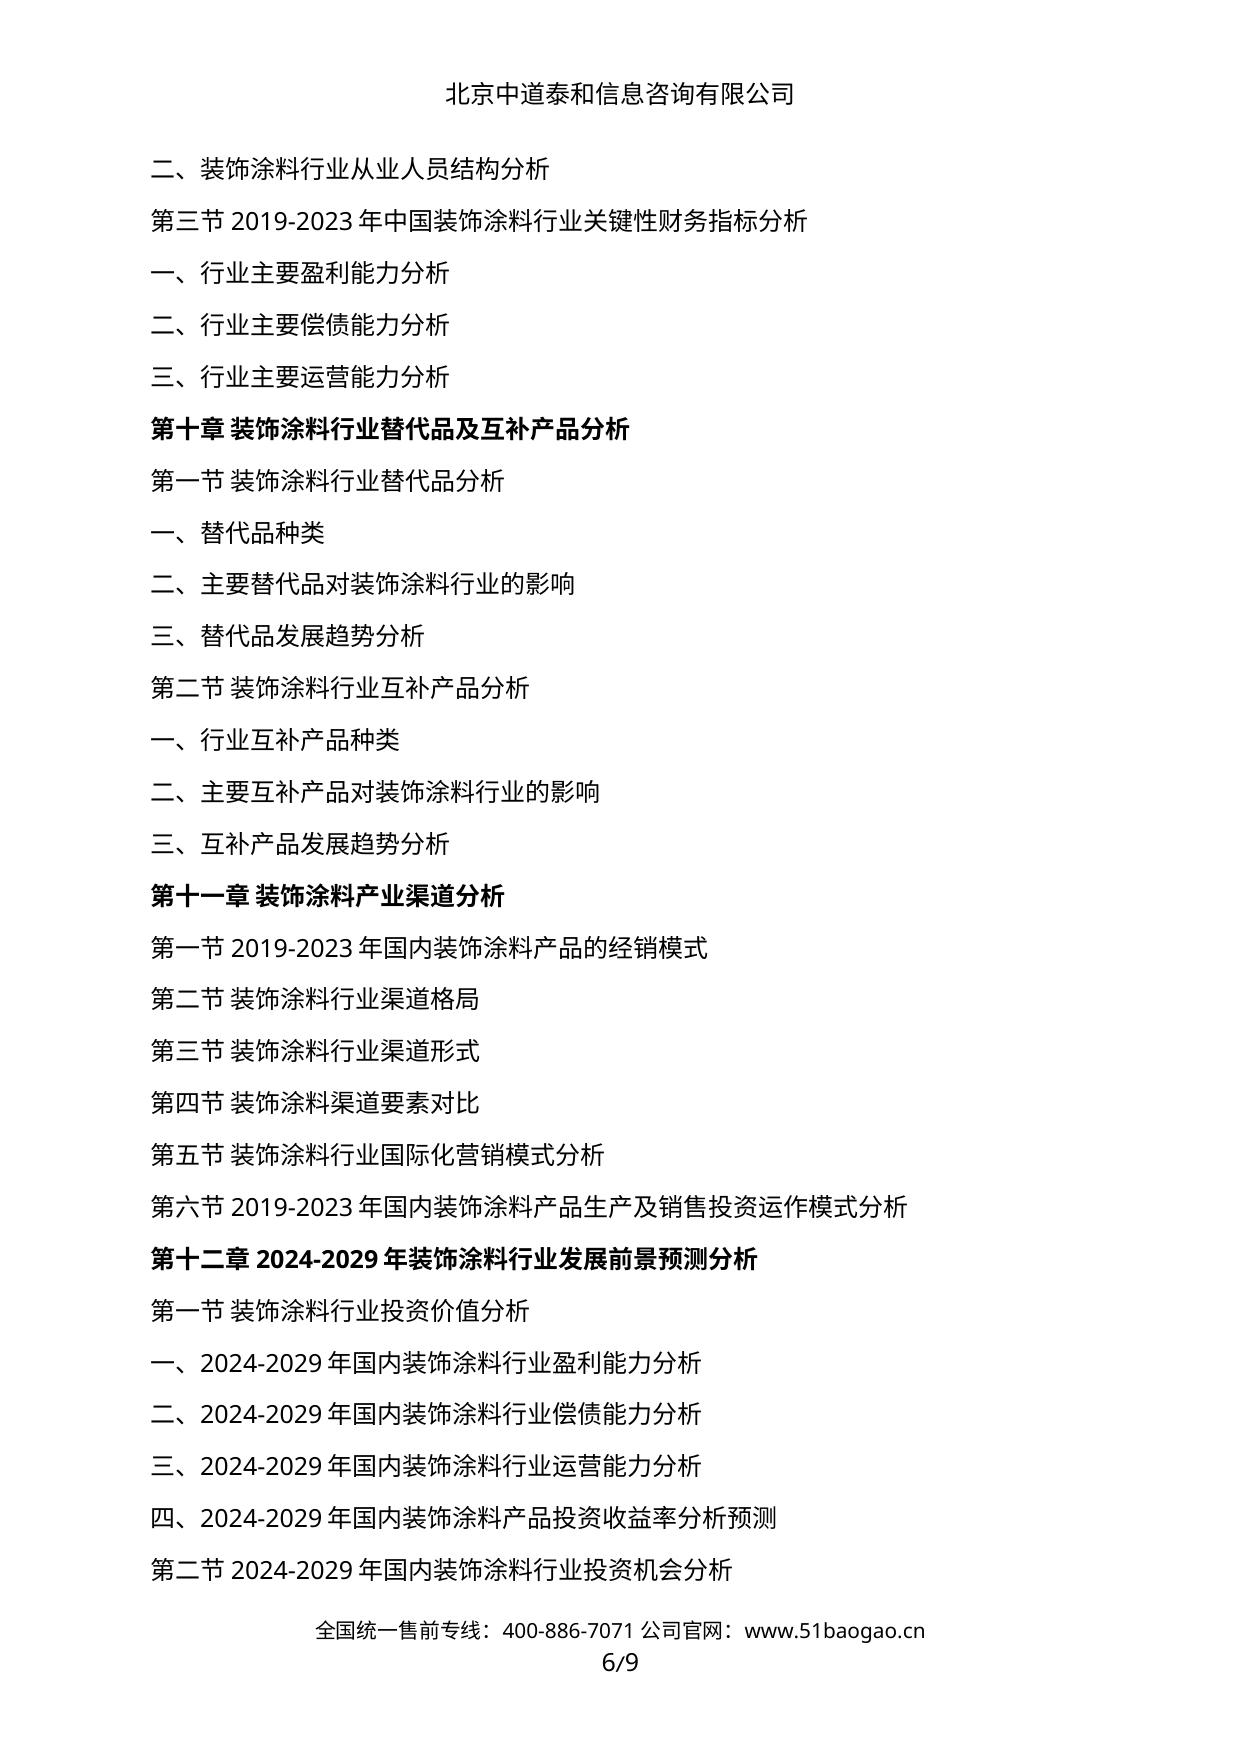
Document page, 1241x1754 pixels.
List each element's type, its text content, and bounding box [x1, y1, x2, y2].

text 第十二章 2024-2029年装饰涂料行业发展前景预测分析 [150, 1239, 1090, 1276]
text 一、替代品种类 [150, 513, 1090, 549]
text 二、2024-2029年国内装饰涂料行业偿债能力分析 [150, 1395, 1090, 1431]
text 四、2024-2029年国内装饰涂料产品投资收益率分析预测 [150, 1499, 1090, 1535]
text 三、2024-2029年国内装饰涂料行业运营能力分析 [150, 1447, 1090, 1483]
text 二、主要替代品对装饰涂料行业的影响 [150, 565, 1090, 601]
text 第一节 装饰涂料行业投资价值分析 [150, 1291, 1090, 1327]
text 第六节 2019-2023年国内装饰涂料产品生产及销售投资运作模式分析 [150, 1187, 1090, 1224]
text 第四节 装饰涂料渠道要素对比 [150, 1084, 1090, 1120]
text 第十一章 装饰涂料产业渠道分析 [150, 876, 1090, 912]
text 第三节 2019-2023年中国装饰涂料行业关键性财务指标分析 [150, 202, 1090, 238]
text 第一节 装饰涂料行业替代品分析 [150, 461, 1090, 497]
text 一、行业互补产品种类 [150, 721, 1090, 757]
text 第五节 装饰涂料行业国际化营销模式分析 [150, 1136, 1090, 1172]
text 一、2024-2029年国内装饰涂料行业盈利能力分析 [150, 1343, 1090, 1379]
text 三、替代品发展趋势分析 [150, 617, 1090, 653]
text 三、行业主要运营能力分析 [150, 357, 1090, 394]
text 第三节 装饰涂料行业渠道形式 [150, 1032, 1090, 1068]
text 第十章 装饰涂料行业替代品及互补产品分析 [150, 409, 1090, 446]
text 三、互补产品发展趋势分析 [150, 824, 1090, 861]
text 第二节 装饰涂料行业互补产品分析 [150, 669, 1090, 705]
text 二、装饰涂料行业从业人员结构分析 [150, 150, 1090, 186]
text 一、行业主要盈利能力分析 [150, 254, 1090, 290]
text 第二节 2024-2029年国内装饰涂料行业投资机会分析 [150, 1551, 1090, 1587]
text 二、行业主要偿债能力分析 [150, 306, 1090, 342]
text 第二节 装饰涂料行业渠道格局 [150, 980, 1090, 1016]
text 第一节 2019-2023年国内装饰涂料产品的经销模式 [150, 928, 1090, 964]
text 二、主要互补产品对装饰涂料行业的影响 [150, 772, 1090, 809]
